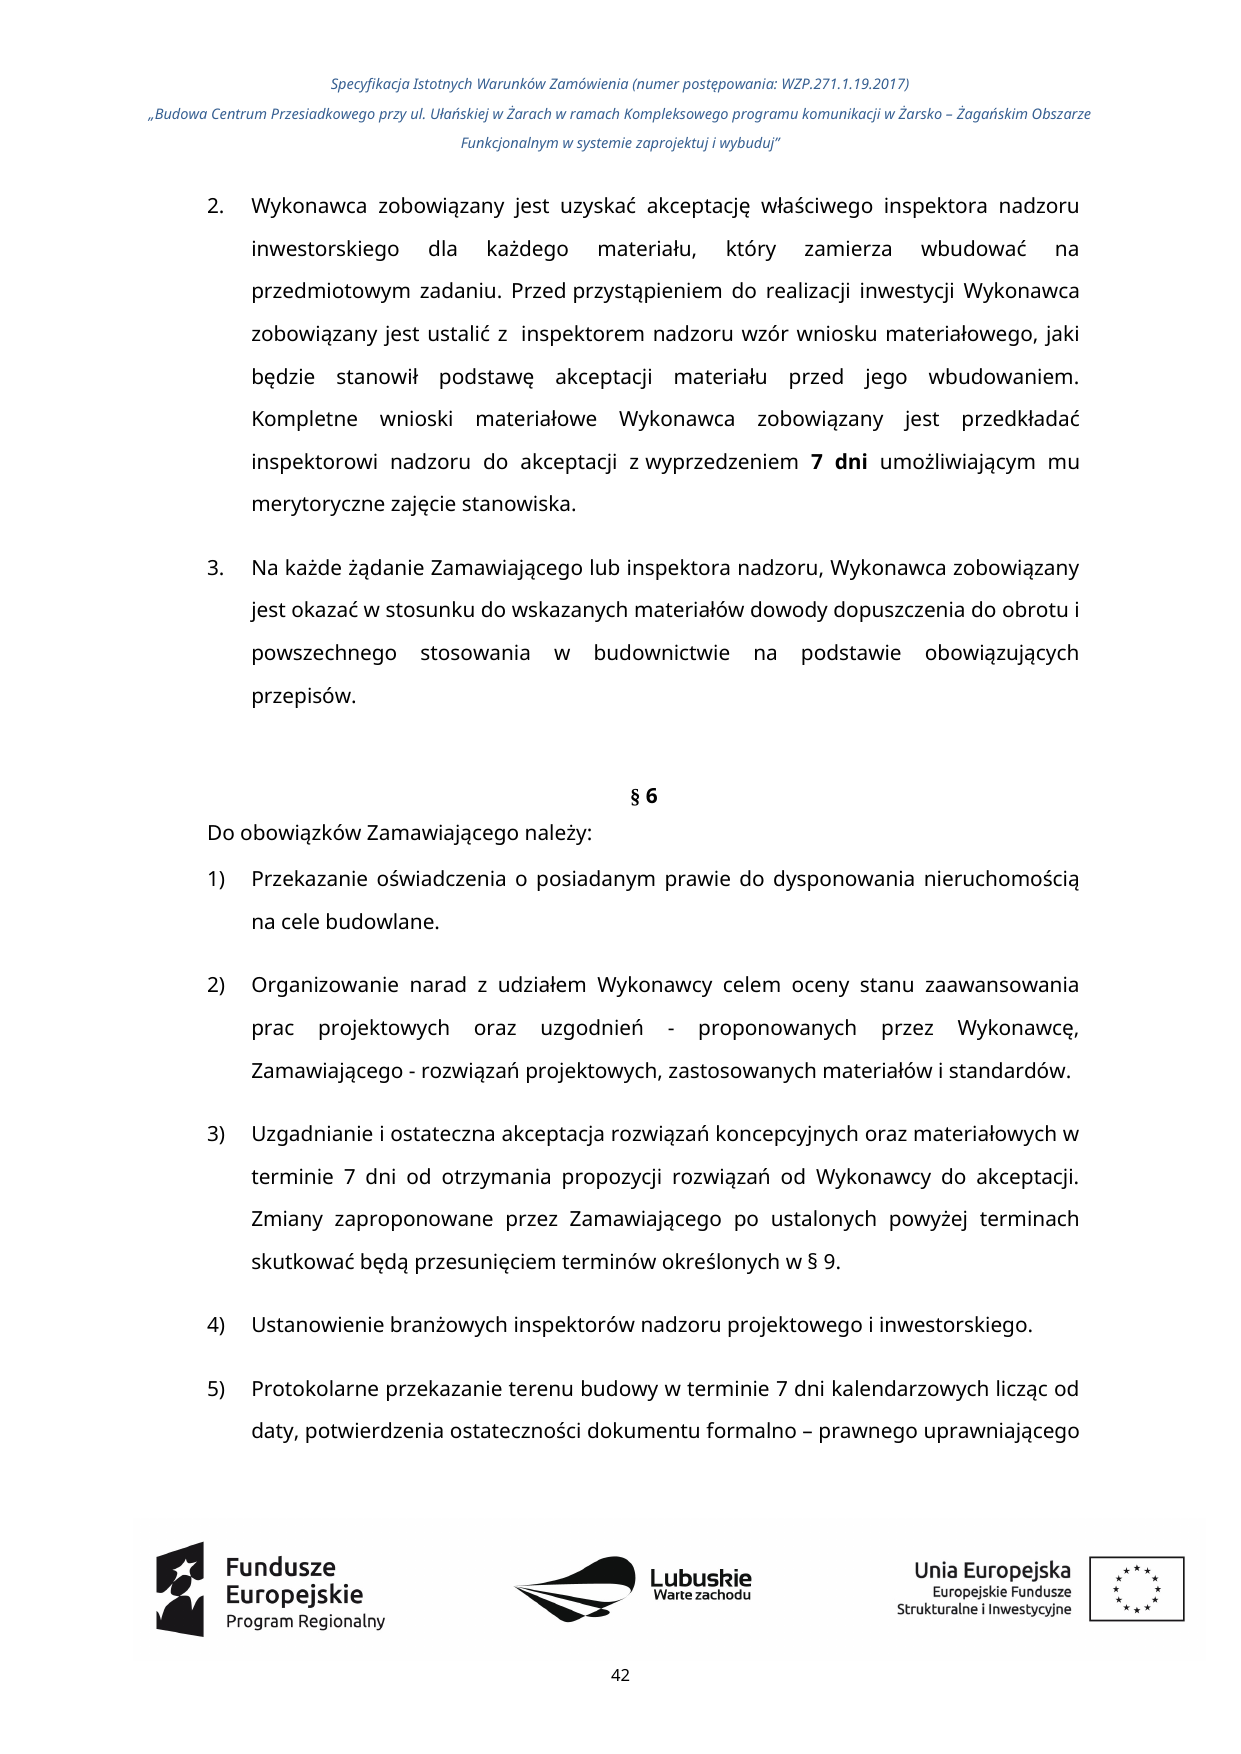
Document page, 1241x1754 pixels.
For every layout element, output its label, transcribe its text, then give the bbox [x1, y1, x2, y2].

list Uzgadnianie i ostateczna akceptacja rozwiązań koncepcyjnych oraz materiałowych w terminie 7 dni od otrzymania propozycji rozwiązań od Wykonawcy do akceptacji. Zmiany zaproponowane przez Zamawiającego po ustalonych powyżej terminach skutkować będą przesunięciem terminów określonych w § 9. [207, 1119, 1080, 1276]
list Wykonawca zobowiązany jest uzyskać akceptację właściwego inspektora nadzoru inwestorskiego dla każdego materiału, który zamierza wbudować na przedmiotowym zadaniu. Przed przystąpieniem do realizacji inwestycji Wykonawca zobowiązany jest ustalić z inspektorem nadzoru wzór wniosku materiałowego, jaki będzie stanowił podstawę akceptacji materiału przed jego wbudowaniem. Kompletne wnioski materiałowe Wykonawca zobowiązany jest przedkładać inspektorowi nadzoru do akceptacji z wyprzedzeniem 7 dni umożliwiającym mu merytoryczne zajęcie stanowiska. [207, 191, 1080, 518]
list Ustanowienie branżowych inspektorów nadzoru projektowego i inwestorskiego. [207, 1311, 1080, 1339]
text 6 [207, 781, 1080, 809]
text Do obowiązków Zamawiającego należy: [207, 818, 1080, 846]
list Przekazanie oświadczenia o posiadanym prawie do dysponowania nieruchomością na cele budowlane. [207, 864, 1080, 936]
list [207, 1374, 1080, 1445]
list Organizowanie narad z udziałem Wykonawcy celem oceny stanu zaawansowania prac projektowych oraz uzgodnień - proponowanych przez Wykonawcę, Zamawiającego - rozwiązań projektowych, zastosowanych materiałów i standardów. [207, 971, 1080, 1084]
list Na każde żądanie Zamawiającego lub inspektora nadzoru, Wykonawca zobowiązany jest okazać w stosunku do wskazanych materiałów dowody dopuszczenia do obrotu i powszechnego stosowania w budownictwie na podstawie obowiązujących przepisów. [207, 553, 1080, 709]
